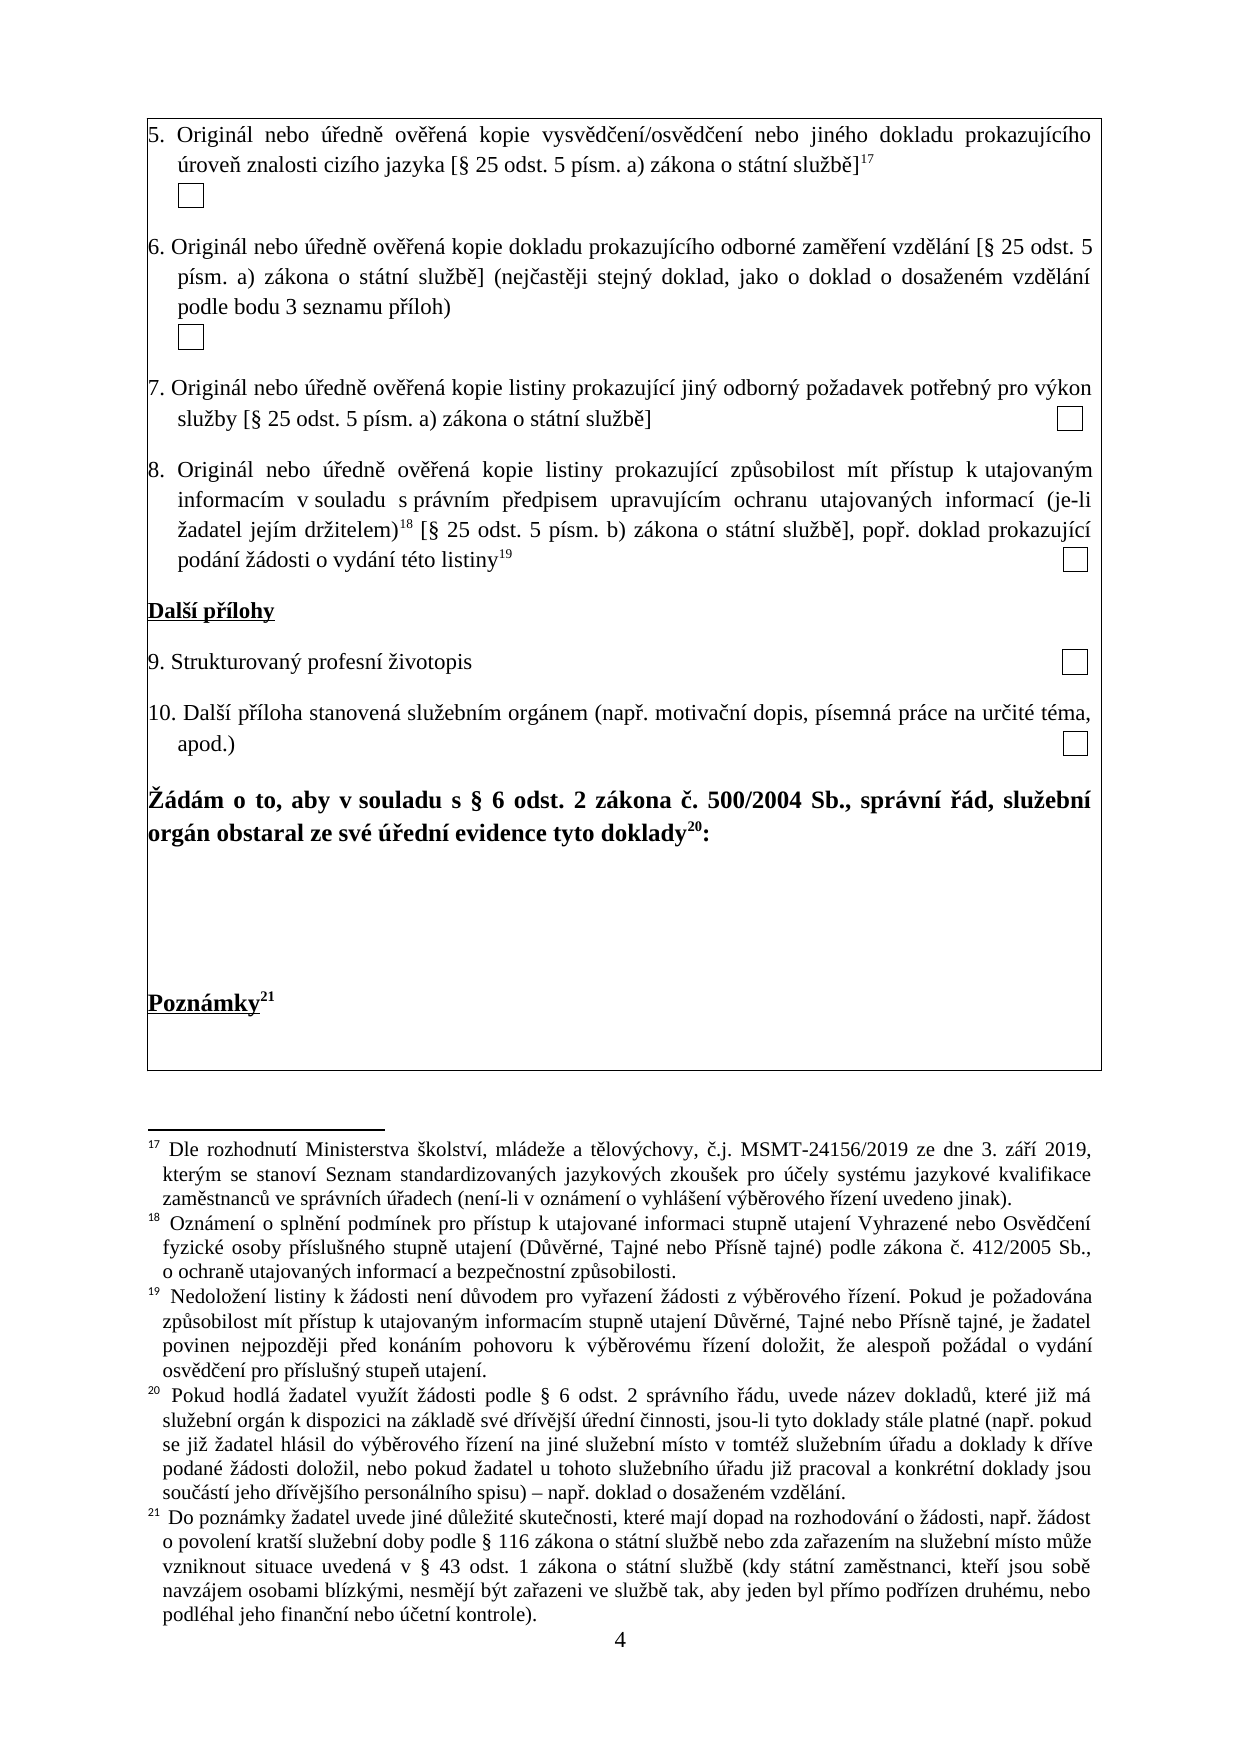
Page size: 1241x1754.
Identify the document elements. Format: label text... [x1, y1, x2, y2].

text Žádám o to, aby v souladu s § 6 odst. 2 zákona č. 500/2004 Sb., správní řád, služební orgán obstaral ze své úřední evidence tyto doklady: [148, 782, 1101, 847]
text 7. Originál nebo úředně ověřená kopie listiny prokazující jiný odborný požadavek potřebný pro výkon služby [§ 25 odst. 5 písm. a) zákona o státní službě] [148, 371, 1101, 431]
text 6. Originál nebo úředně ověřená kopie dokladu prokazujícího odborné zaměření vzdělání [§ 25 odst. 5 písm. a) zákona o státní službě] (nejčastěji stejný doklad, jako o doklad o dosaženém vzdělání podle bodu 3 seznamu příloh) [148, 229, 1101, 350]
text Poznámky [148, 984, 1101, 1016]
text Další přílohy [148, 594, 1101, 624]
text 10. Další příloha stanovená služebním orgánem (např. motivační dopis, písemná práce na určité téma, apod.) [148, 696, 1101, 756]
text 8. Originál nebo úředně ověřená kopie listiny prokazující způsobilost mít přístup k utajovaným informacím v souladu s právním předpisem upravujícím ochranu utajovaných informací (je-li žadatel jejím držitelem) [§ 25 odst. 5 písm. b) zákona o státní službě], popř. doklad prokazující podání žádosti o vydání této listiny [148, 452, 1101, 573]
text 9. Strukturovaný profesní životopis [148, 645, 1101, 675]
text 5. Originál nebo úředně ověřená kopie vysvědčení/osvědčení nebo jiného dokladu prokazujícího úroveň znalosti cizího jazyka [§ 25 odst. 5 písm. a) zákona o státní službě] [148, 119, 1101, 208]
